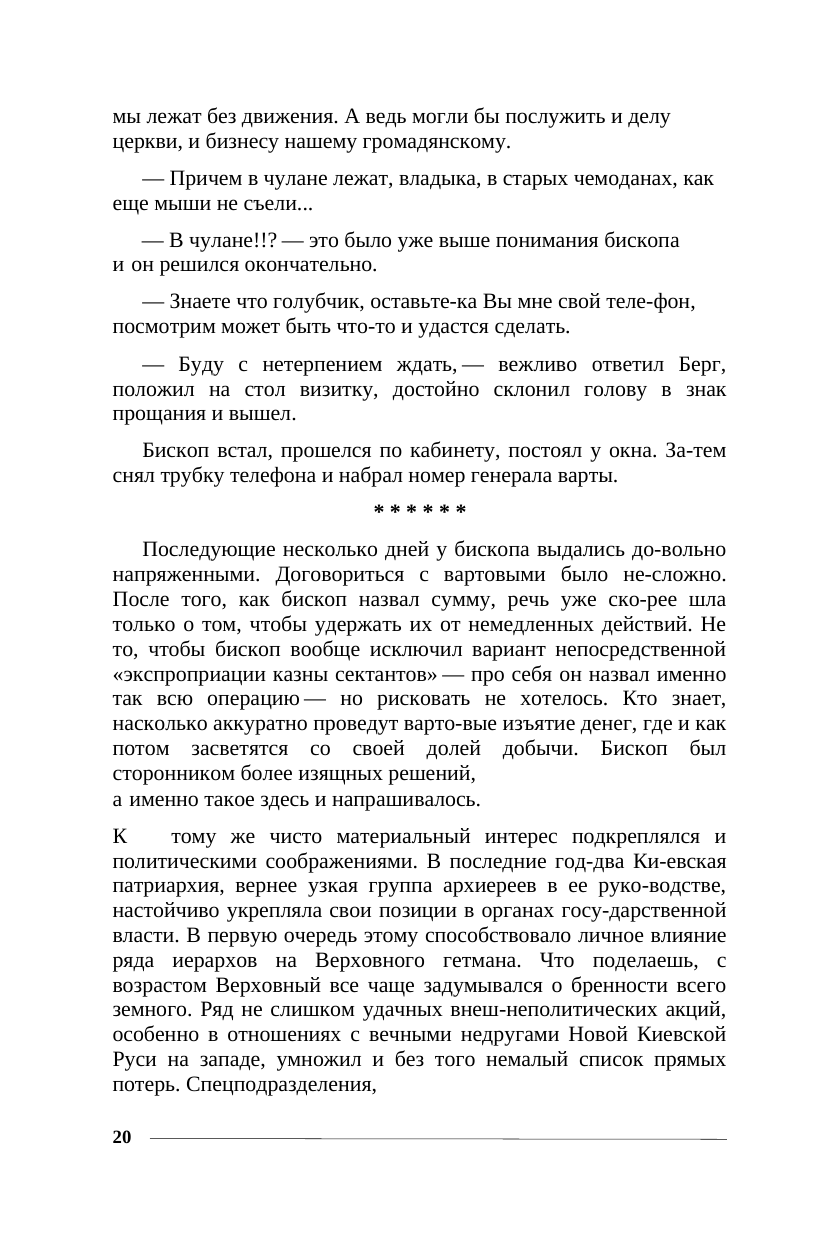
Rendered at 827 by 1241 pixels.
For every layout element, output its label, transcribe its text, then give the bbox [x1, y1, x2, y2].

text Бископ встал, прошелся по кабинету, постоял у окна. За-тем снял трубку телефона и набрал номер генерала варты. [112, 438, 727, 487]
text мы лежат без движения. А ведь могли бы послужить и делу церкви, и бизнесу нашему громадянскому. [112, 104, 727, 153]
text — Причем в чулане лежат, владыка, в старых чемоданах, как еще мыши не съели... [112, 166, 727, 215]
list именно такое здесь и напрашивалось. [112, 786, 727, 811]
text * * * * * * [112, 499, 727, 524]
text — Буду с нетерпением ждать, — вежливо ответил Берг, положил на стол визитку, достойно склонил голову в знак прощания и вышел. [112, 351, 727, 426]
list тому же чисто материальный интерес подкреплялся и политическими соображениями. В последние год-два Ки-евская патриархия, вернее узкая группа архиереев в ее руко-водстве, настойчиво укрепляла свои позиции в органах госу-дарственной власти. В первую очередь этому способствовало личное влияние ряда иерархов на Верховного гетмана. Что поделаешь, с возрастом Верховный все чаще задумывался о бренности всего земного. Ряд не слишком удачных внеш-неполитических акций, особенно в отношениях с вечными недругами Новой Киевской Руси на западе, умножил и без того немалый список прямых потерь. Спецподразделения, [112, 823, 727, 1096]
list он решился окончательно. [112, 252, 727, 277]
text — Знаете что голубчик, оставьте-ка Вы мне свой теле-фон, посмотрим может быть что-то и удастся сделать. [112, 289, 727, 338]
text 20 [112, 1126, 727, 1148]
text — В чулане!!? — это было уже выше понимания бископа [142, 227, 727, 252]
text Последующие несколько дней у бископа выдались до-вольно напряженными. Договориться с вартовыми было не-сложно. После того, как бископ назвал сумму, речь уже ско-рее шла только о том, чтобы удержать их от немедленных действий. Не то, чтобы бископ вообще исключил вариант непосредственной «экспроприации казны сектантов» — про себя он назвал именно так всю операцию — но рисковать не хотелось. Кто знает, насколько аккуратно проведут варто-вые изъятие денег, где и как потом засветятся со своей долей добычи. Бископ был сторонником более изящных решений, [112, 537, 727, 785]
